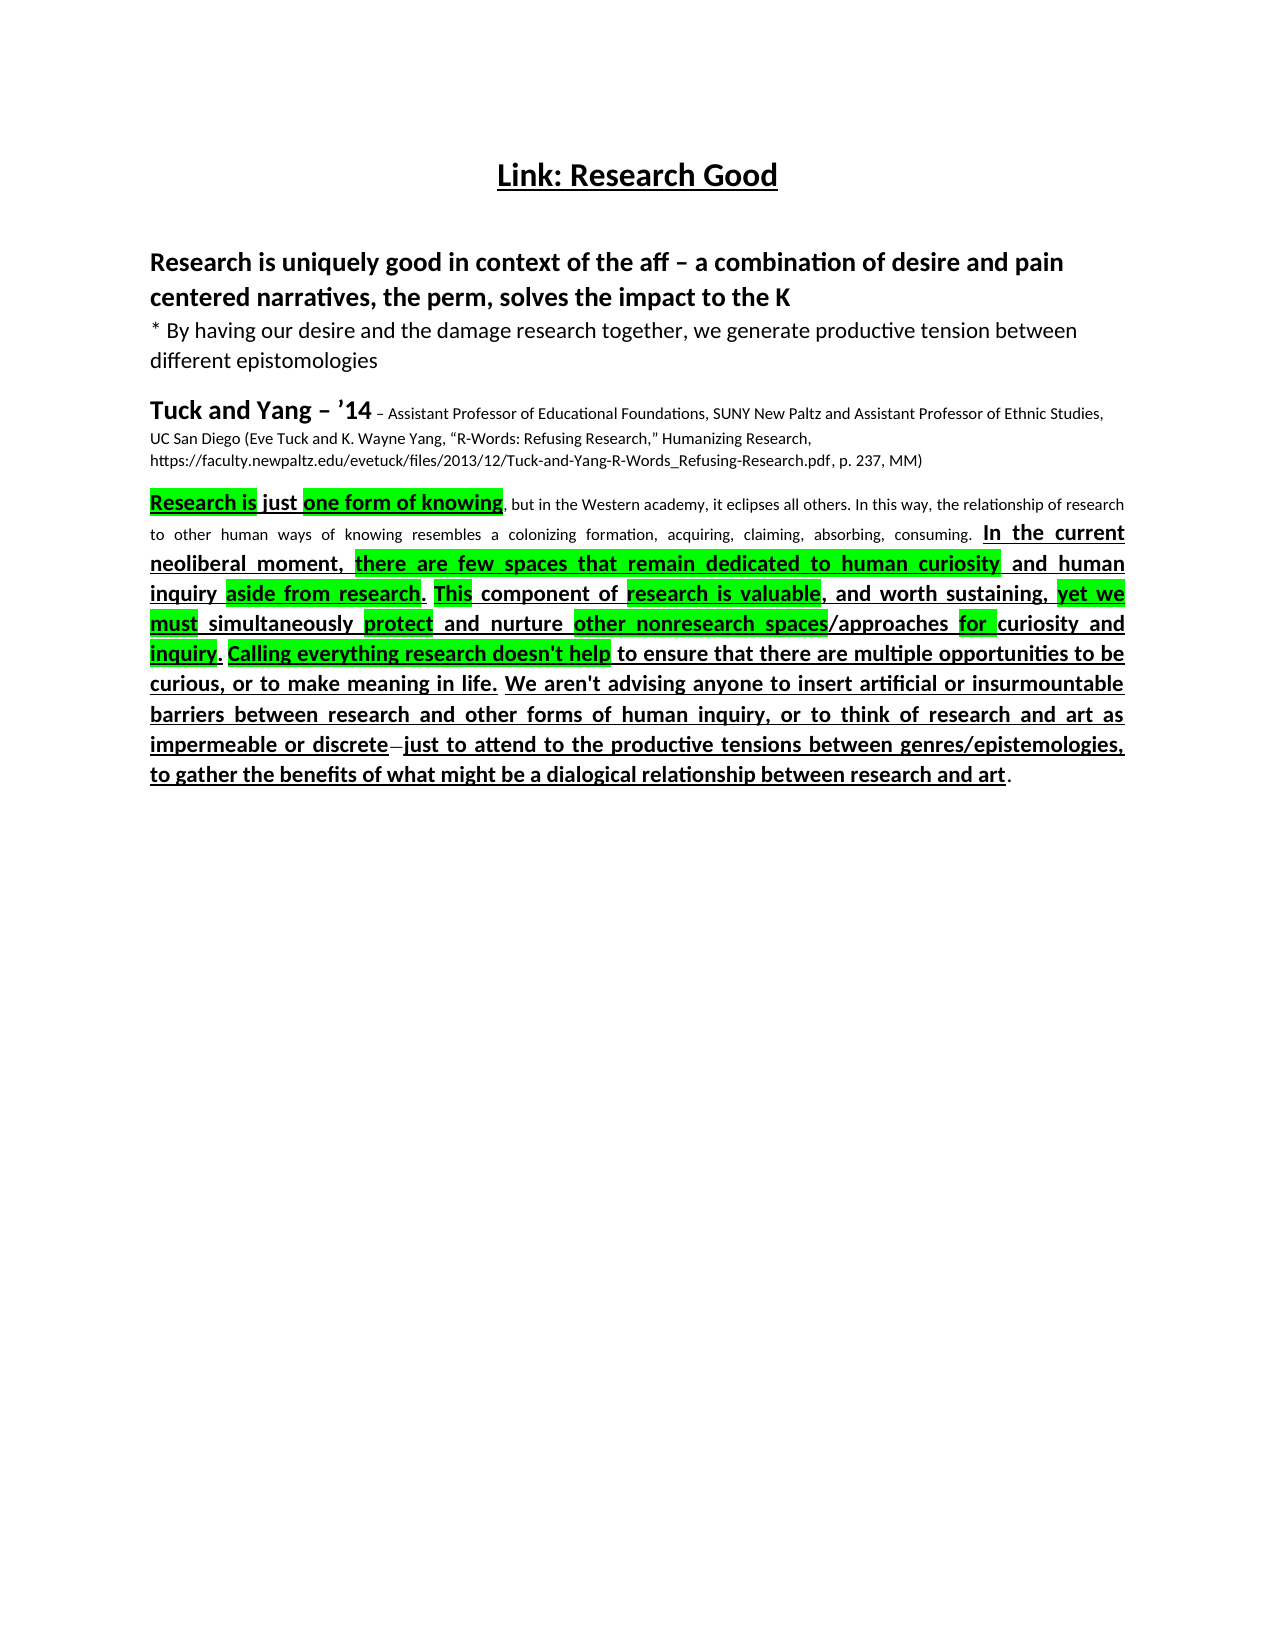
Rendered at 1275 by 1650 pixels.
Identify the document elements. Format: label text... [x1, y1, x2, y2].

subtitle Link: Research Good [150, 154, 1125, 195]
text Tuck and Yang – ’14 – Assistant Professor of Educational Foundations, SUNY New Paltz and Assistant Professor of Ethnic Studies, UC San Diego (Eve Tuck and K. Wayne Yang, “R-Words: Refusing Research,” Humanizing Research, https://faculty.newpaltz.edu/evetuck/files/2013/12/Tuck-and-Yang-R-Words_Refusing-Research.pdf, p. 237, MM) [150, 393, 1125, 470]
subtitle Research is uniquely good in context of the aff – a combination of desire and pain centered narratives, the perm, solves the impact to the K [150, 245, 1125, 314]
text * By having our desire and the damage research together, we generate productive tension between different epistomologies [150, 316, 1125, 374]
text Research is just one form of knowing, but in the Western academy, it eclipses all others. In this way, the relationship of research to other human ways of knowing resembles a colonizing formation, acquiring, claiming, absorbing, consuming. In the current neoliberal moment, there are few spaces that remain dedicated to human curiosity and human inquiry aside from research. This component of research is valuable, and worth sustaining, yet we must simultaneously protect and nurture other nonresearch spaces/approaches for curiosity and inquiry. Calling everything research doesn't help to ensure that there are multiple opportunities to be curious, or to make meaning in life. We aren't advising anyone to insert artificial or insurmountable barriers between research and other forms of human inquiry, or to think of research and art as impermeable or discrete—just to attend to the productive tensions between genres/epistemologies, to gather the benefits of what might be a dialogical relationship between research and art. [150, 635, 1125, 724]
text Research is just one form of knowing, but in the Western academy, it eclipses all others. In this way, the relationship of research to other human ways of knowing resembles a colonizing formation, acquiring, claiming, absorbing, consuming. In the current neoliberal moment, there are few spaces that remain dedicated to human curiosity and human inquiry aside from research. This component of research is valuable, and worth sustaining, yet we must simultaneously protect and nurture other nonresearch spaces/approaches for curiosity and inquiry. Calling everything research doesn't help to ensure that there are multiple opportunities to be curious, or to make meaning in life. We aren't advising anyone to insert artificial or insurmountable barriers between research and other forms of human inquiry, or to think of research and art as impermeable or discrete—just to attend to the productive tensions between genres/epistemologies, to gather the benefits of what might be a dialogical relationship between research and art. [150, 488, 1125, 573]
